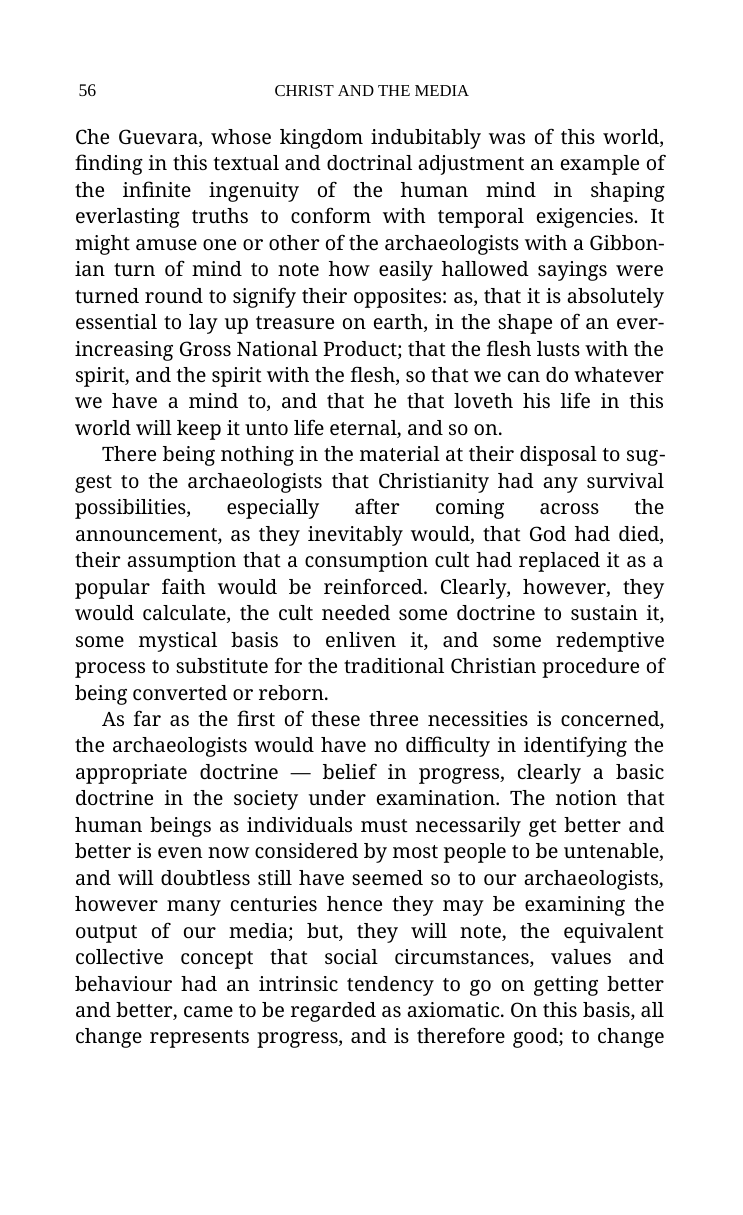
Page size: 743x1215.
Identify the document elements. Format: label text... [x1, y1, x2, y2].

text There being nothing in the material at their disposal to suggest to the archaeologists that Christianity had any survival possibilities, especially after coming across the announcement, as they inevitably would, that God had died, their assumption that a consumption cult had replaced it as a popular faith would be reinforced. Clearly, however, they would calculate, the cult needed some doctrine to sustain it, some mystical basis to enliven it, and some redemptive process to substitute for the traditional Christian procedure of being converted or reborn. [75, 441, 665, 705]
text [75, 123, 665, 441]
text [75, 705, 665, 1049]
